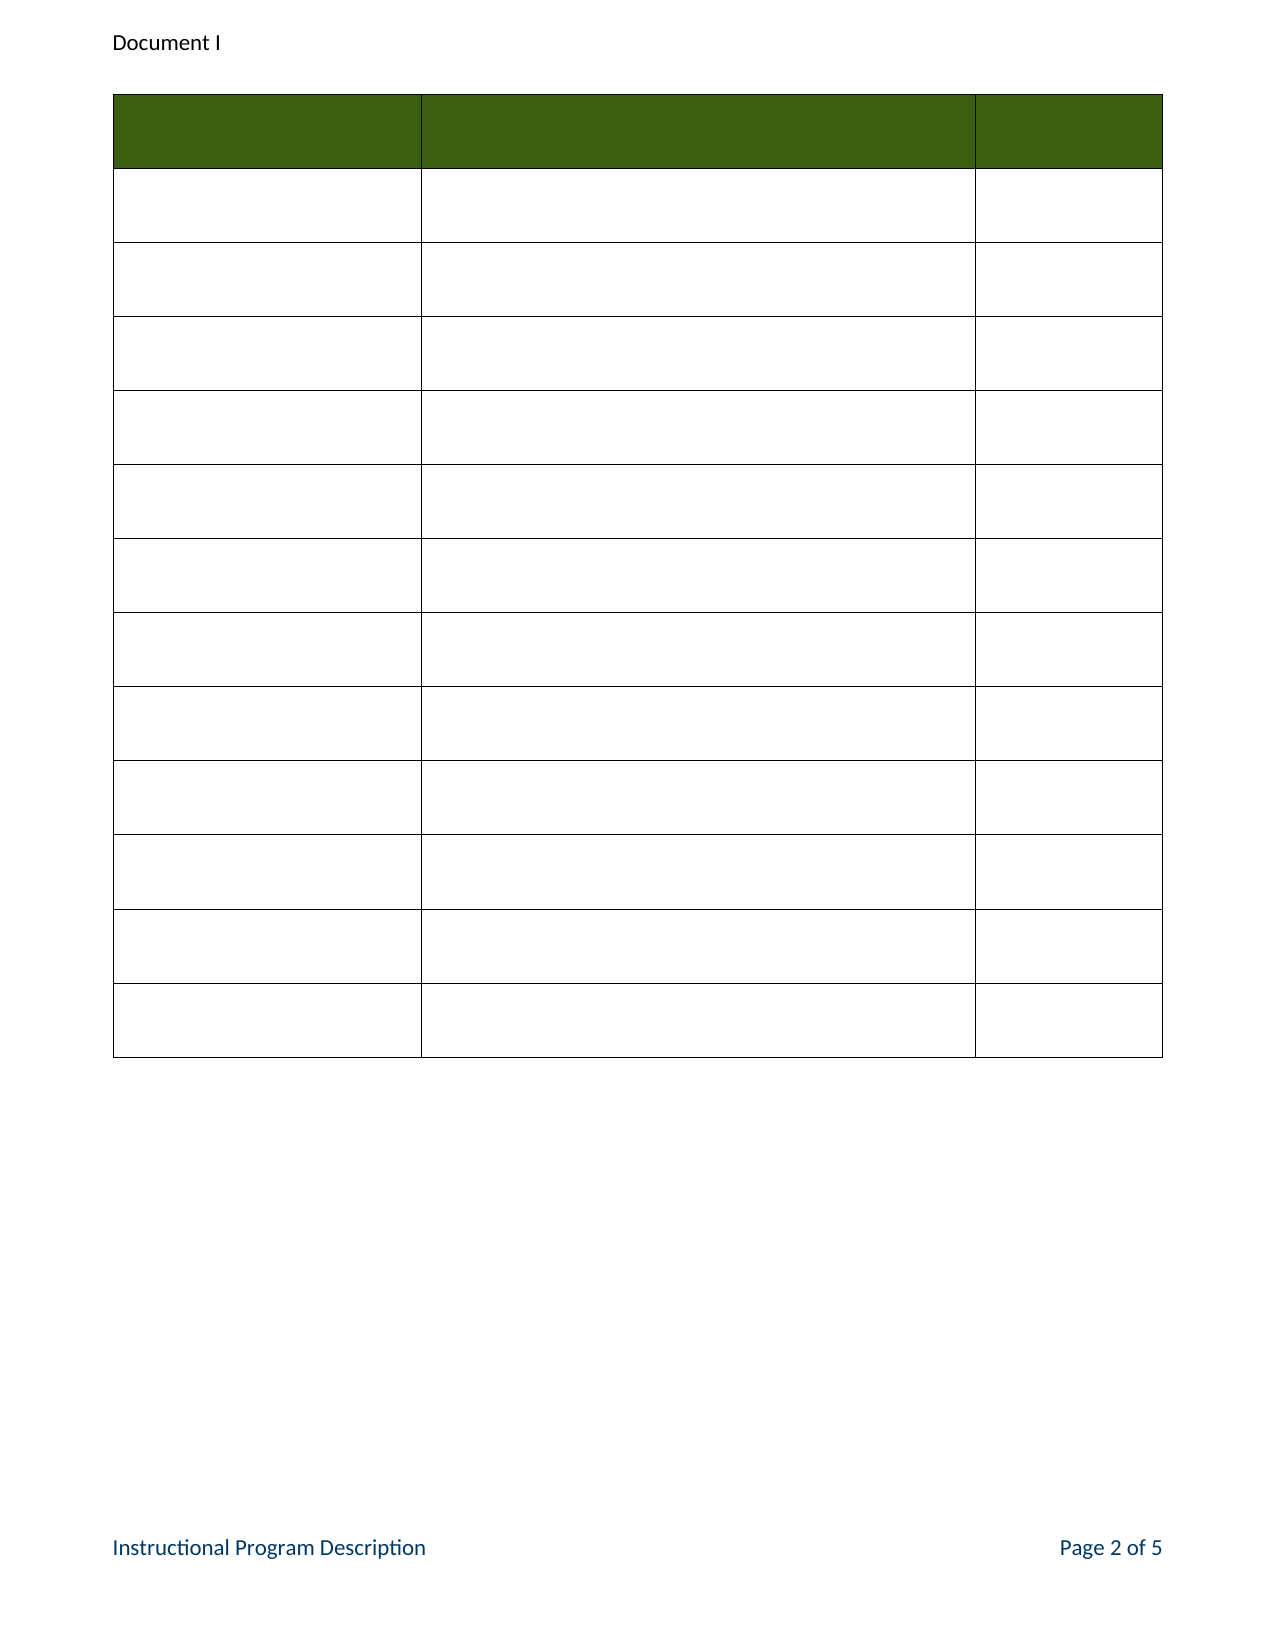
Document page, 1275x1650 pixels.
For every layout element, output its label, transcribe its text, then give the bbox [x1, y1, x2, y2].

table_cell [422, 613, 975, 686]
table_cell [114, 835, 421, 908]
table_cell [422, 169, 975, 242]
table_cell [976, 169, 1162, 242]
table_cell [422, 243, 975, 316]
table_cell [976, 613, 1162, 686]
table_cell [114, 317, 421, 390]
table_cell [114, 687, 421, 760]
table_cell [114, 391, 421, 464]
table_cell [422, 835, 975, 908]
table_cell [976, 317, 1162, 390]
table_cell [976, 835, 1162, 908]
table_cell [114, 910, 421, 982]
table_cell [976, 761, 1162, 834]
table_cell [976, 984, 1162, 1057]
table_cell [976, 391, 1162, 464]
table_cell [114, 539, 421, 612]
table_cell [976, 910, 1162, 982]
table_cell [976, 243, 1162, 316]
table_cell [976, 465, 1162, 538]
table_cell [114, 761, 421, 834]
table_cell [114, 243, 421, 316]
table_cell [422, 317, 975, 390]
table_cell [976, 687, 1162, 760]
table_cell [114, 465, 421, 538]
table_cell [114, 169, 421, 242]
table_cell [114, 984, 421, 1057]
table_cell [422, 391, 975, 464]
table_cell [422, 910, 975, 982]
table_cell [422, 465, 975, 538]
table_header Pages number(s) [976, 95, 1162, 168]
table_cell [422, 539, 975, 612]
table_cell [422, 761, 975, 834]
table_header Course name(s) [422, 95, 975, 168]
table_cell [422, 687, 975, 760]
table_cell [422, 984, 975, 1057]
table_cell [114, 613, 421, 686]
table_cell [976, 539, 1162, 612]
table_header Instructional area [114, 95, 421, 168]
